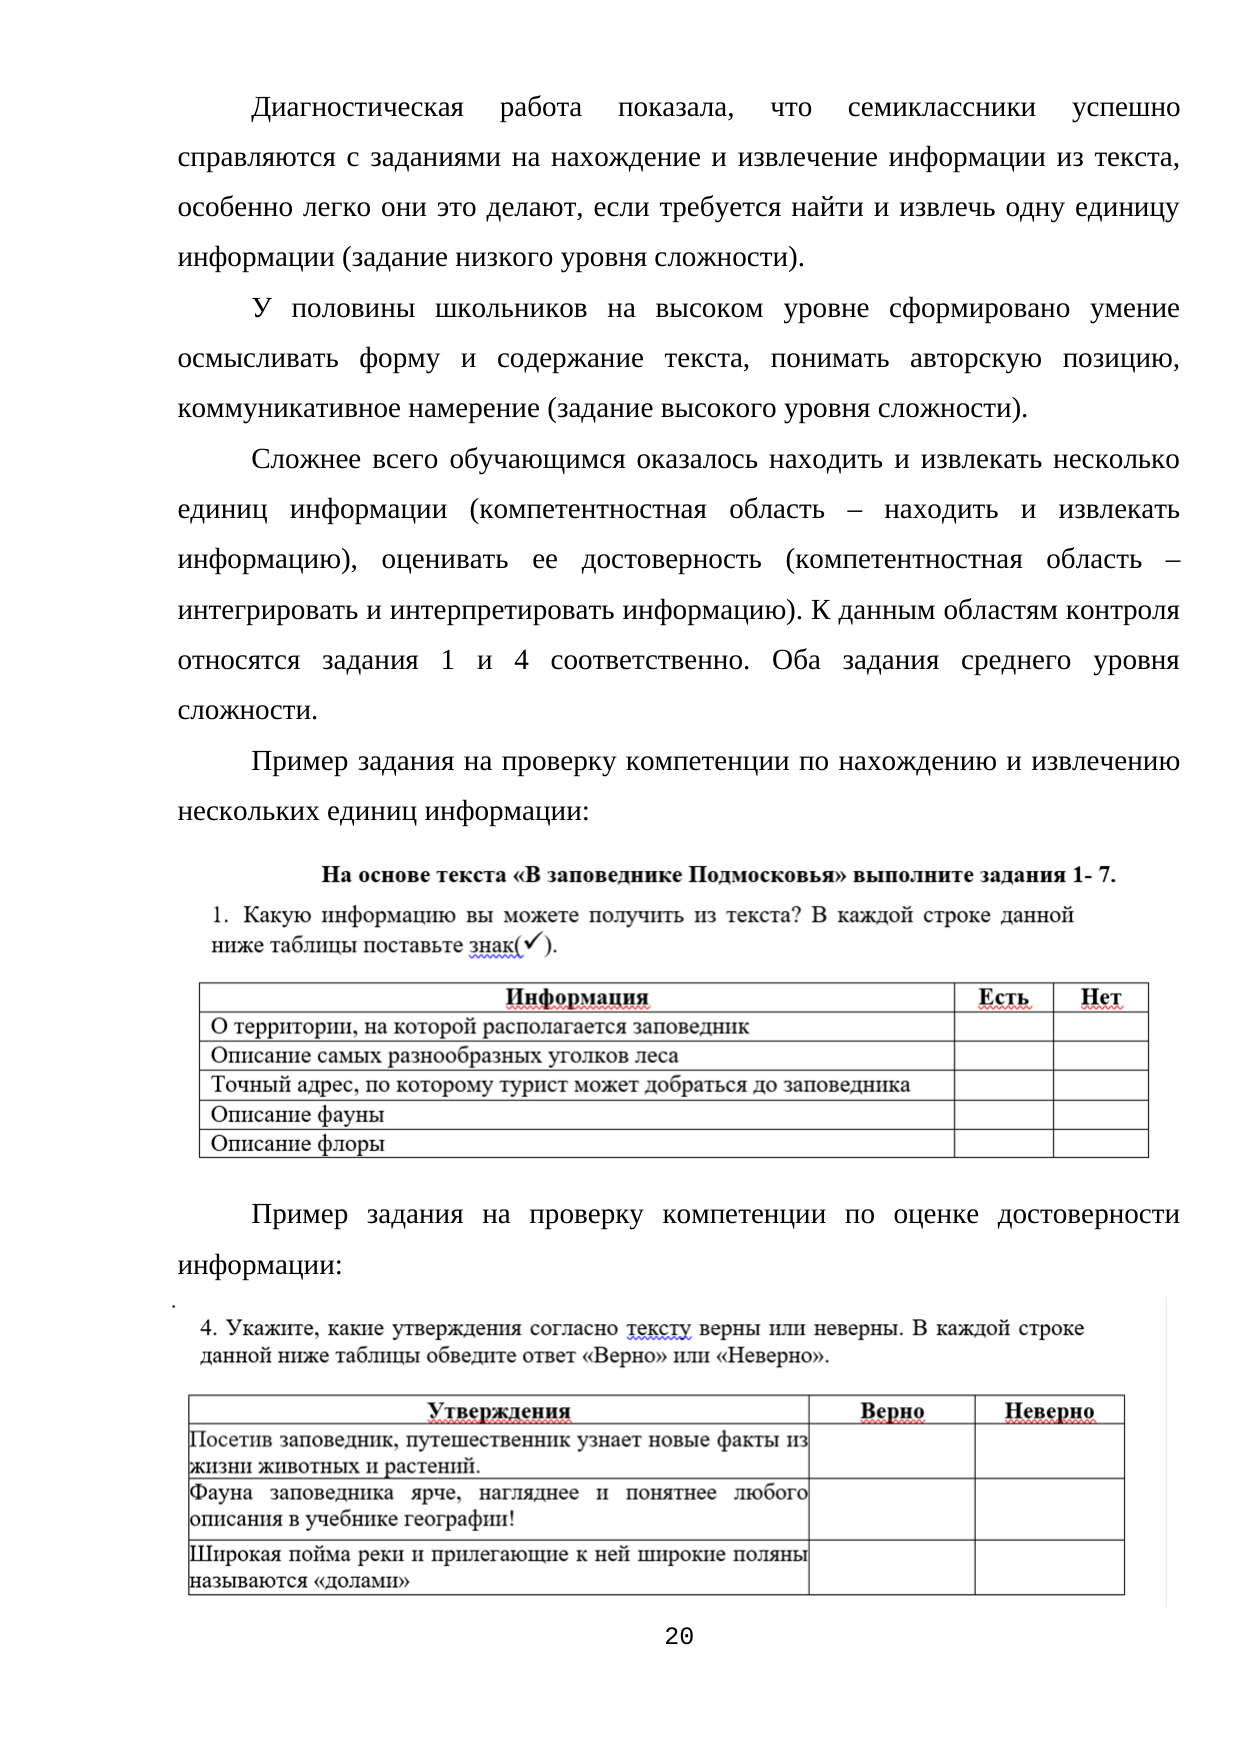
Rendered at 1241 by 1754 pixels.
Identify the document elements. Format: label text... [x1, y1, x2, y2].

text Пример задания на проверку компетенции по оценке достоверности информации: [177, 1197, 1181, 1280]
picture [162, 1297, 1167, 1607]
text Пример задания на проверку компетенции по нахождению и извлечению нескольких единиц информации: [177, 743, 1181, 827]
text Диагностическая работа показала, что семиклассники успешно справляются с заданиями на нахождение и извлечение информации из текста, особенно легко они это делают, если требуется найти и извлечь одну единицу информации (задание низкого уровня сложности). [177, 89, 1181, 273]
text Сложнее всего обучающимся оказалось находить и извлекать несколько единиц информации (компетентностная область – находить и извлекать информацию), оценивать ее достоверность (компетентностная область – интегрировать и интерпретировать информацию). К данным областям контроля относятся задания 1 и 4 соответственно. Оба задания среднего уровня сложности. [177, 441, 1181, 726]
text У половины школьников на высоком уровне сформировано умение осмысливать форму и содержание текста, понимать авторскую позицию, коммуникативное намерение (задание высокого уровня сложности). [177, 290, 1181, 424]
picture [177, 843, 1182, 1183]
